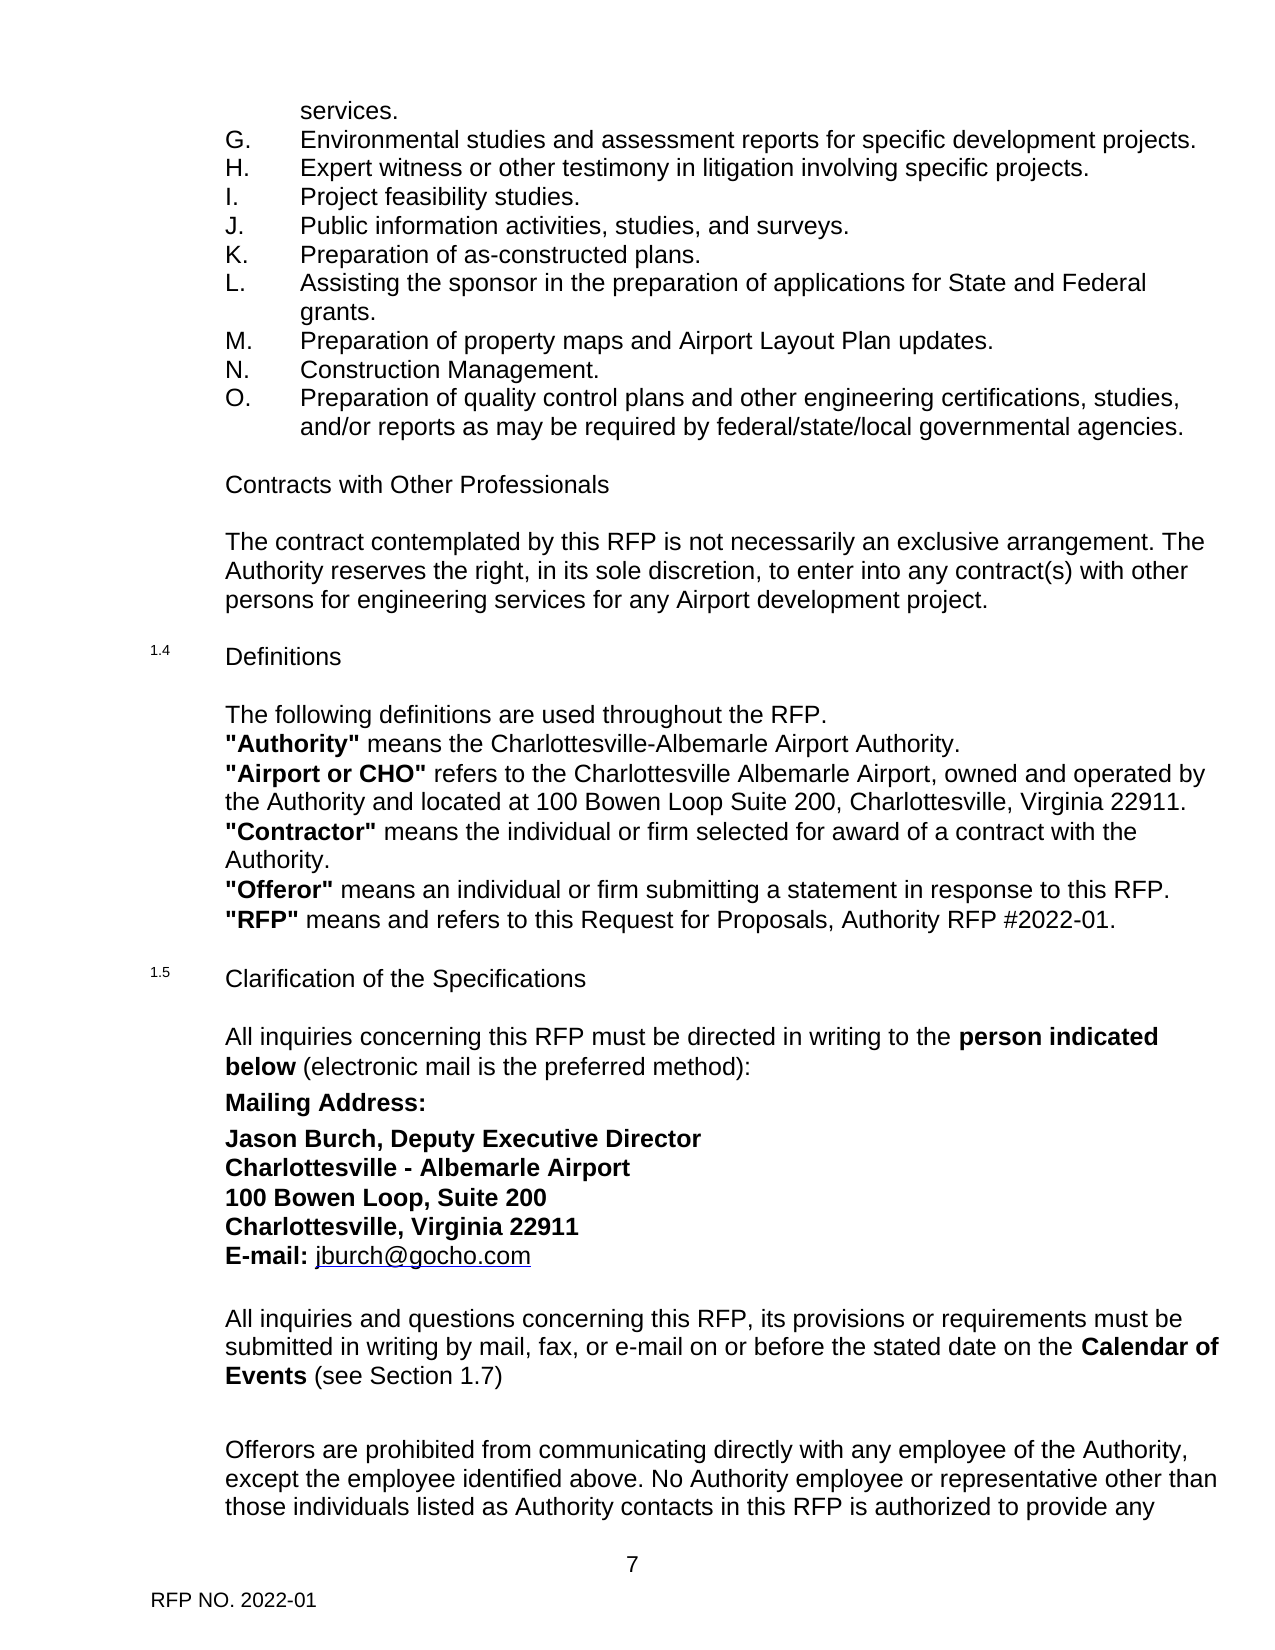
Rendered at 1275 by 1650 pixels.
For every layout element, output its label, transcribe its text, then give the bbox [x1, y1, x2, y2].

list Project feasibility studies. [225, 182, 1223, 211]
text Mailing Address: [225, 1088, 1223, 1117]
list Preparation of as-constructed plans. [225, 239, 1223, 268]
text 100 Bowen Loop, Suite 200 [225, 1182, 1223, 1211]
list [225, 96, 1223, 124]
list Construction Management. [225, 354, 1223, 383]
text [225, 1435, 1223, 1521]
subtitle All inquiries and questions concerning this RFP, its provisions or requirements must be submitted in writing by mail, fax, or e-mail on or before the stated date on the Calendar of Events (see Section 1.7) [225, 1303, 1223, 1390]
list Definitions [150, 642, 1223, 671]
text "Airport or CHO" refers to the Charlottesville Albemarle Airport, owned and operated by the Authority and located at 100 Bowen Loop Suite 200, Charlottesville, Virginia 22911. [225, 758, 1223, 816]
list Preparation of property maps and Airport Layout Plan updates. [225, 326, 1223, 354]
list Preparation of quality control plans and other engineering certifications, studies, and/or reports as may be required by federal/state/local governmental agencies. [225, 383, 1223, 441]
list Expert witness or other testimony in litigation involving specific projects. [225, 153, 1223, 182]
list Public information activities, studies, and surveys. [225, 211, 1223, 239]
list Environmental studies and assessment reports for specific development projects. [225, 124, 1223, 153]
text The contract contemplated by this RFP is not necessarily an exclusive arrangement. The Authority reserves the right, in its sole discretion, to enter into any contract(s) with other persons for engineering services for any Airport development project. [225, 527, 1223, 613]
text The following definitions are used throughout the RFP. [225, 699, 1223, 728]
text Jason Burch, Deputy Executive Director [225, 1123, 1223, 1152]
text E-mail: jburch@gocho.com [225, 1241, 1153, 1270]
list Assisting the sponsor in the preparation of applications for State and Federal grants. [225, 268, 1223, 326]
text Charlottesville, Virginia 22911 [225, 1212, 1223, 1241]
text Charlottesville - Albemarle Airport [225, 1153, 1223, 1182]
subtitle Clarification of the Specifications [150, 964, 1223, 993]
text All inquiries concerning this RFP must be directed in writing to the person indicated below (electronic mail is the preferred method): [225, 1022, 1223, 1080]
text "Contractor" means the individual or firm selected for award of a contract with the Authority. [225, 817, 1223, 874]
text Contracts with Other Professionals [225, 469, 1223, 498]
text "Authority" means the Charlottesville-Albemarle Airport Authority. [225, 729, 1223, 758]
text "Offeror" means an individual or firm submitting a statement in response to this RFP. [225, 875, 1223, 904]
text "RFP" means and refers to this Request for Proposals, Authority RFP #2022-01. [225, 905, 1223, 934]
